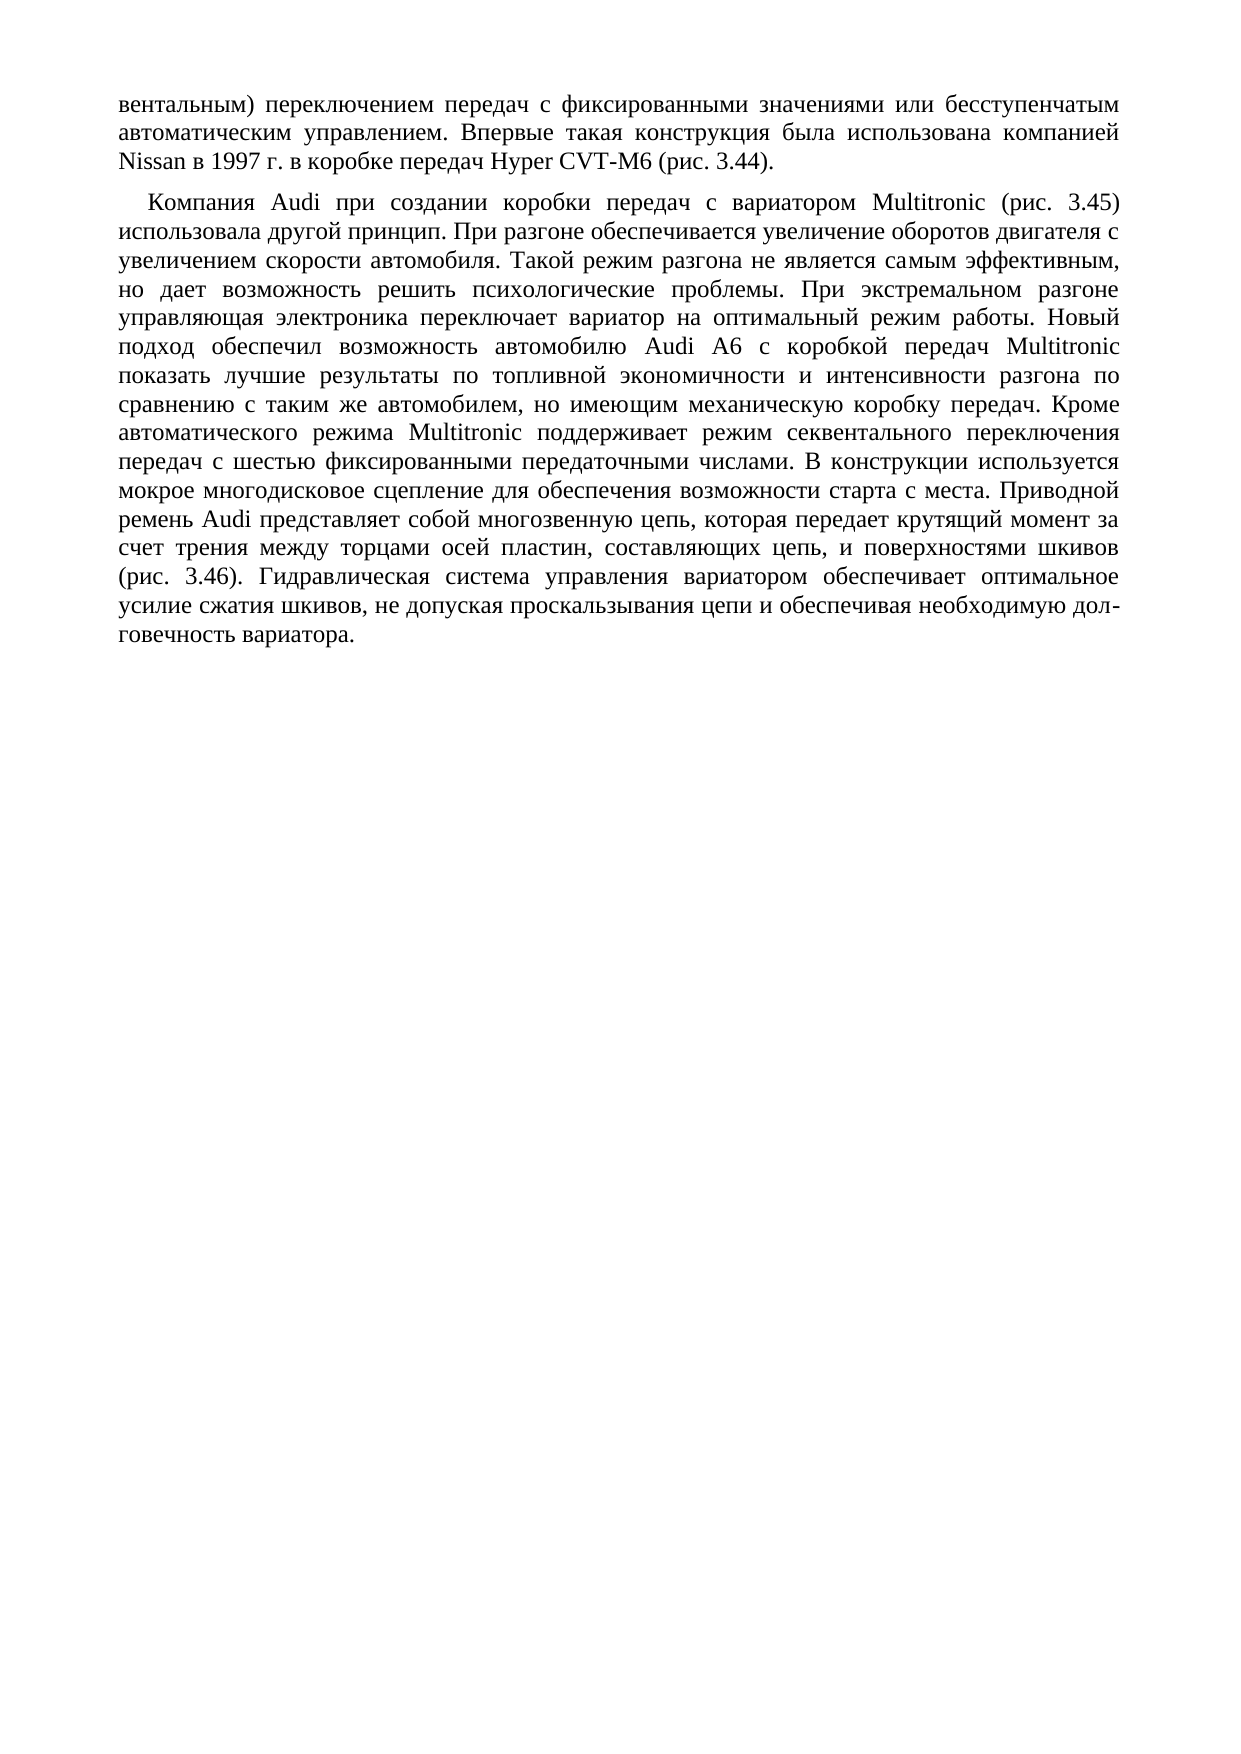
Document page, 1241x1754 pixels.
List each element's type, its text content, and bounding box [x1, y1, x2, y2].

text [118, 89, 1120, 175]
text Компания Audi при создании коробки передач с вариатором Multitronic (рис. 3.45) использовала другой принцип. При разгоне обеспечивается увеличение оборотов двигателя с увеличением скорости автомобиля. Такой режим разгона не является самым эффективным, но дает возможность решить психологические проблемы. При экстремальном разгоне управляющая электроника переключает вариатор на оптимальный режим работы. Новый подход обеспечил возможность автомобилю Audi A6 с коробкой передач Multitronic показать лучшие результаты по топливной экономичности и интенсивности разгона по сравнению с таким же автомобилем, но имеющим механическую коробку передач. Кроме автоматического режима Multitronic поддерживает режим секвентального переключения передач с шестью фиксированными передаточными числами. В конструкции используется мокрое многодисковое сцепление для обеспечения возможности старта с места. Приводной ремень Audi представляет собой многозвенную цепь, которая передает крутящий момент за счет трения между торцами осей пластин, составляющих цепь, и поверхностями шкивов (рис. 3.46). Гидравлическая система управления вариатором обеспечивает оптимальное усилие сжатия шкивов, не допуская проскальзывания цепи и обеспечивая необходимую долговечность вариатора. [118, 187, 1120, 647]
